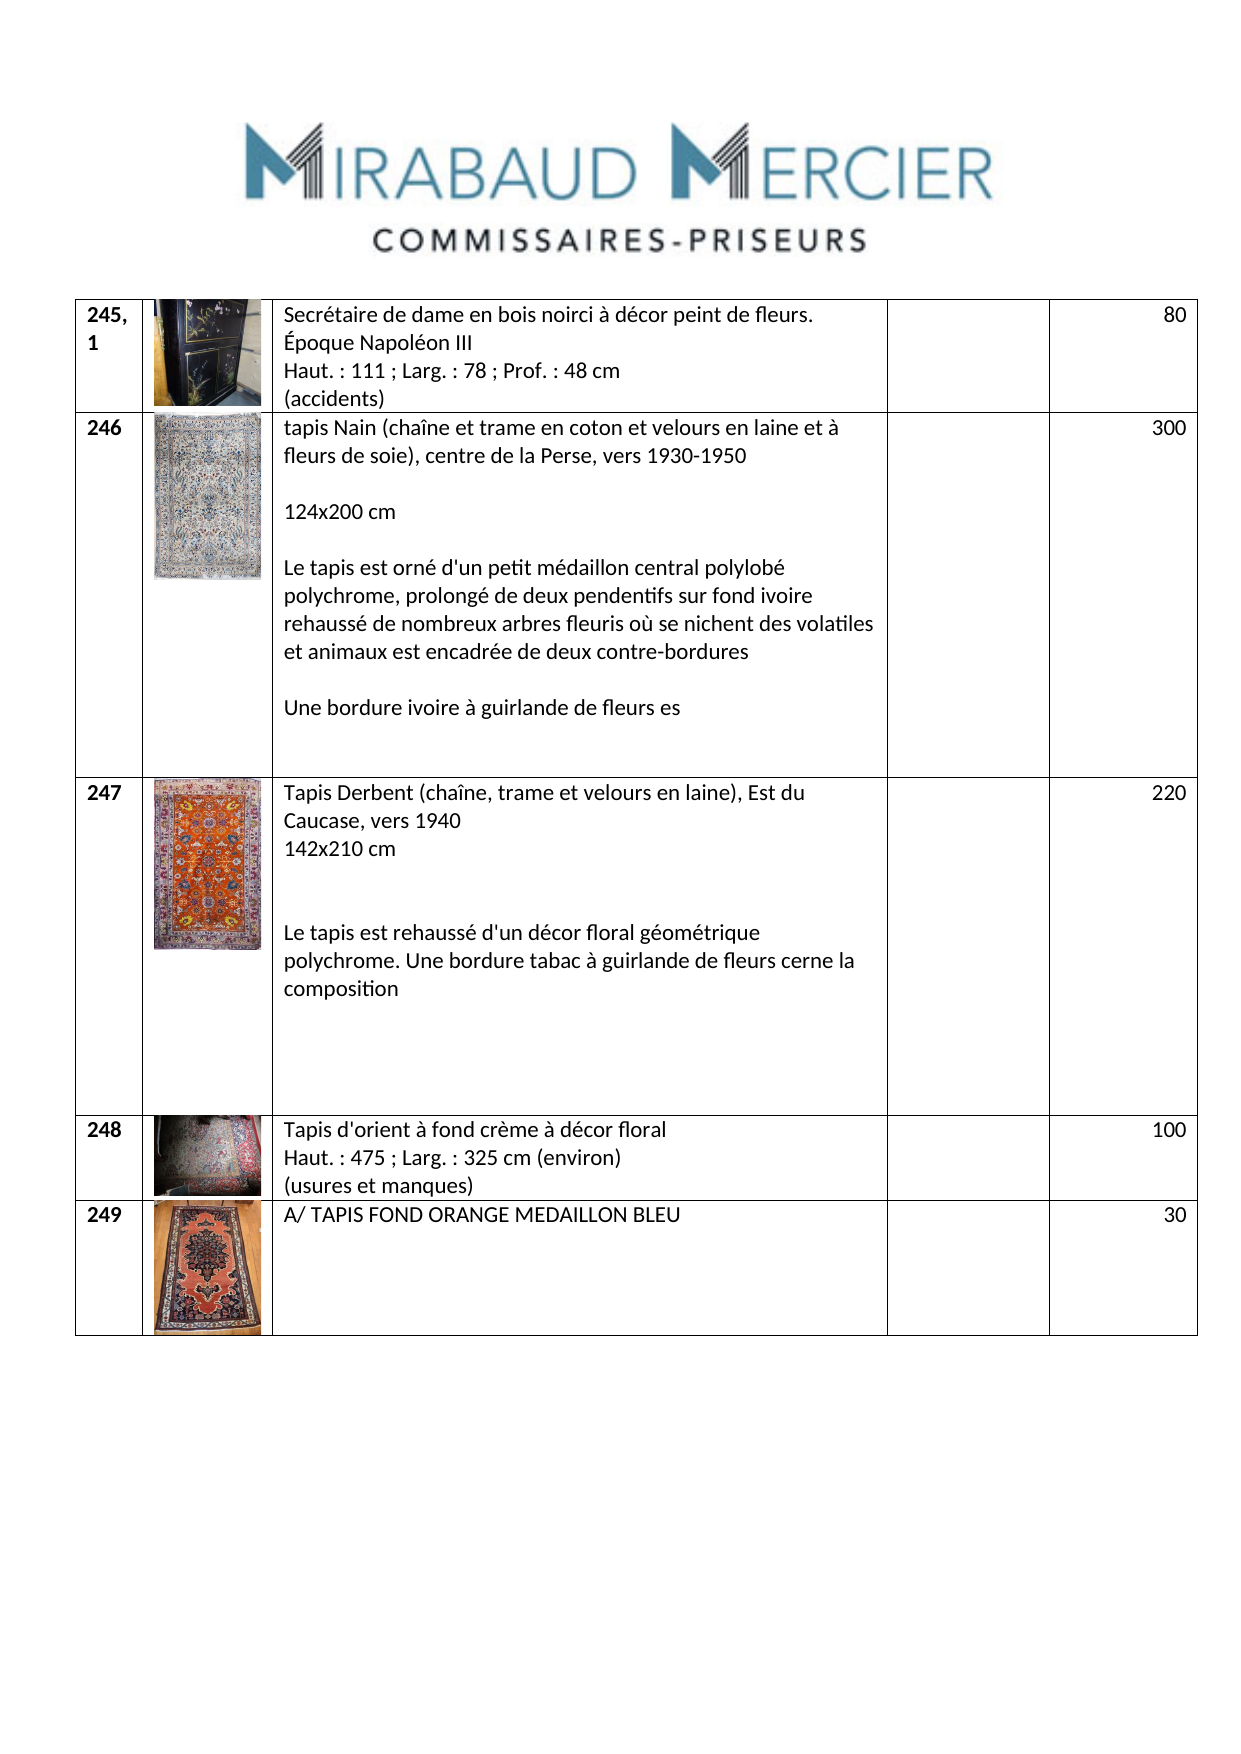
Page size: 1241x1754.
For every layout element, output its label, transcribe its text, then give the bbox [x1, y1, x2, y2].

table_cell 246 [76, 413, 142, 777]
table_cell [888, 413, 1049, 777]
table_cell [888, 300, 1049, 412]
picture [154, 412, 262, 580]
table_cell [888, 778, 1049, 1114]
table_cell Tapis Derbent (chaîne, trame et velours en laine), Est du Caucase, vers 1940 142x210 cm Le tapis est rehaussé d'un décor floral géométrique polychrome. Une bordure tabac à guirlande de fleurs cerne la composition [273, 778, 887, 1114]
table_cell tapis Nain (chaîne et trame en coton et velours en laine et à fleurs de soie), centre de la Perse, vers 1930-1950 124x200 cm Le tapis est orné d'un petit médaillon central polylobé polychrome, prolongé de deux pendentifs sur fond ivoire rehaussé de nombreux arbres fleuris où se nichent des volatiles et animaux est encadrée de deux contre-bordures Une bordure ivoire à guirlande de fleurs es [273, 413, 887, 777]
picture [154, 73, 1037, 406]
table_cell [143, 300, 272, 412]
picture [154, 1200, 262, 1335]
table_cell [143, 1201, 154, 1334]
table_cell 248 [76, 1116, 142, 1199]
table_cell [143, 778, 272, 1114]
picture [154, 778, 262, 950]
picture [154, 1115, 262, 1196]
table_cell 247 [76, 778, 142, 1114]
table_cell 80 [1050, 300, 1197, 412]
table_cell [143, 1116, 272, 1199]
table_cell A/ TAPIS FOND ORANGE MEDAILLON BLEU [273, 1201, 887, 1334]
table_cell 245,1 [76, 300, 142, 412]
table_cell 100 [1050, 1116, 1197, 1199]
table_cell [888, 1116, 1049, 1199]
table_cell 300 [1050, 413, 1197, 777]
table_cell 220 [1050, 778, 1197, 1114]
table_cell 249 [76, 1201, 142, 1334]
table_cell [143, 413, 272, 777]
table_cell 30 [1050, 1201, 1197, 1334]
table_cell [262, 1201, 272, 1334]
table_cell Secrétaire de dame en bois noirci à décor peint de fleurs. Époque Napoléon III Haut. : 111 ; Larg. : 78 ; Prof. : 48 cm (accidents) [273, 300, 887, 412]
table_cell Tapis d'orient à fond crème à décor floral Haut. : 475 ; Larg. : 325 cm (environ) (usures et manques) [273, 1116, 887, 1199]
table_cell [888, 1201, 1049, 1334]
